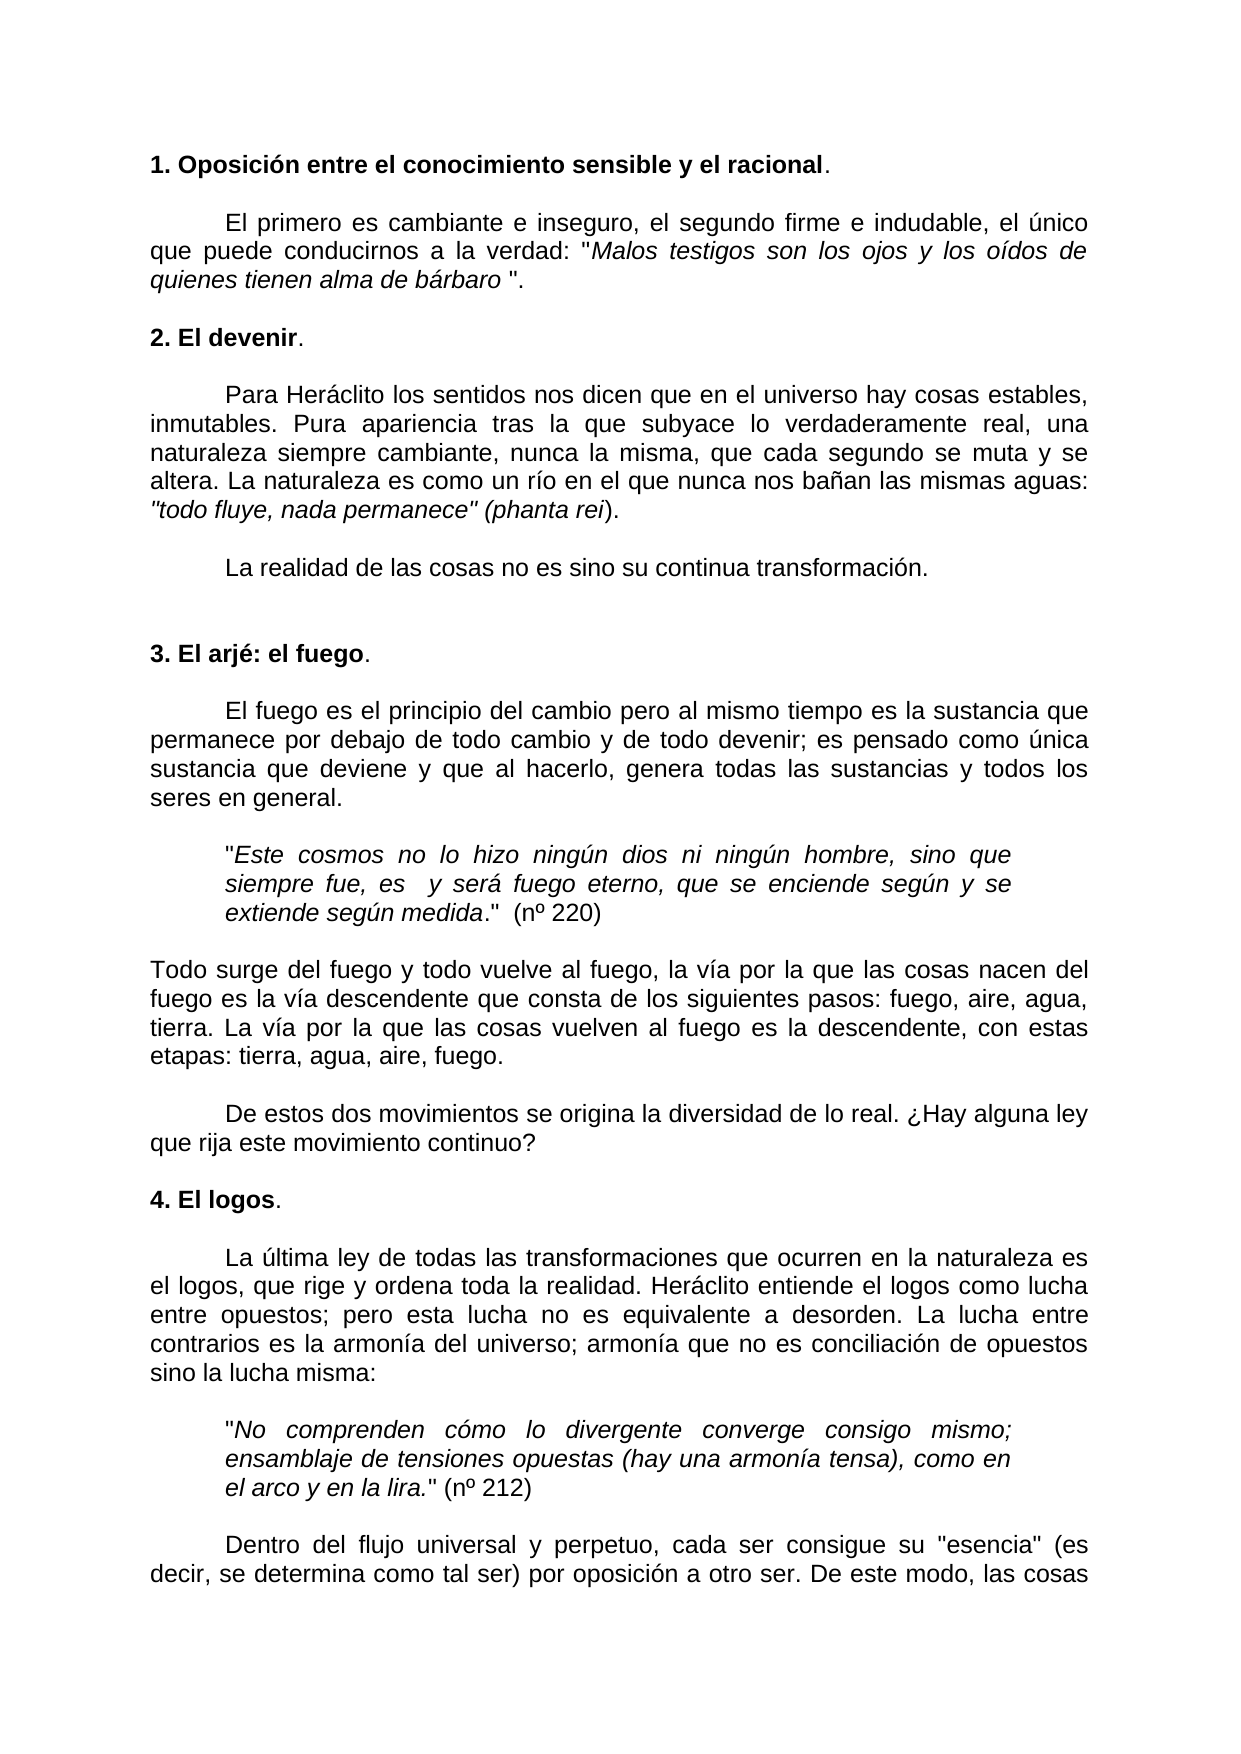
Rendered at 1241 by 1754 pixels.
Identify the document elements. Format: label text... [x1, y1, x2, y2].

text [150, 1530, 1090, 1587]
text El primero es cambiante e inseguro, el segundo firme e indudable, el único que puede conducirnos a la verdad: "Malos testigos son los ojos y los oídos de quienes tienen alma de bárbaro ". [150, 207, 1090, 294]
text De estos dos movimientos se origina la diversidad de lo real. ¿Hay alguna ley que rija este movimiento continuo? [150, 1099, 1090, 1156]
text 3. El arjé: el fuego. [150, 639, 1090, 667]
text "Este cosmos no lo hizo ningún dios ni ningún hombre, sino que siempre fue, es y será fuego eterno, que se enciende según y se extiende según medida." (nº 220) [225, 840, 1015, 926]
text La última ley de todas las transformaciones que ocurren en la naturaleza es el logos, que rige y ordena toda la realidad. Heráclito entiende el logos como lucha entre opuestos; pero esta lucha no es equivalente a desorden. La lucha entre contrarios es la armonía del universo; armonía que no es conciliación de opuestos sino la lucha misma: [150, 1242, 1090, 1386]
text 1. Oposición entre el conocimiento sensible y el racional. [150, 150, 1090, 179]
text "No comprenden cómo lo divergente converge consigo mismo; ensamblaje de tensiones opuestas (hay una armonía tensa), como en el arco y en la lira." (nº 212) [225, 1415, 1015, 1501]
text Todo surge del fuego y todo vuelve al fuego, la vía por la que las cosas nacen del fuego es la vía descendente que consta de los siguientes pasos: fuego, aire, agua, tierra. La vía por la que las cosas vuelven al fuego es la descendente, con estas etapas: tierra, agua, aire, fuego. [150, 955, 1090, 1070]
text La realidad de las cosas no es sino su continua transformación. [150, 552, 1090, 581]
text 2. El devenir. [150, 322, 1090, 351]
text 4. El logos. [150, 1185, 1090, 1214]
text El fuego es el principio del cambio pero al mismo tiempo es la sustancia que permanece por debajo de todo cambio y de todo devenir; es pensado como única sustancia que deviene y que al hacerlo, genera todas las sustancias y todos los seres en general. [150, 696, 1090, 811]
text Para Heráclito los sentidos nos dicen que en el universo hay cosas estables, inmutables. Pura apariencia tras la que subyace lo verdaderamente real, una naturaleza siempre cambiante, nunca la misma, que cada segundo se muta y se altera. La naturaleza es como un río en el que nunca nos bañan las mismas aguas: "todo fluye, nada permanece" (phanta rei). [150, 380, 1090, 524]
